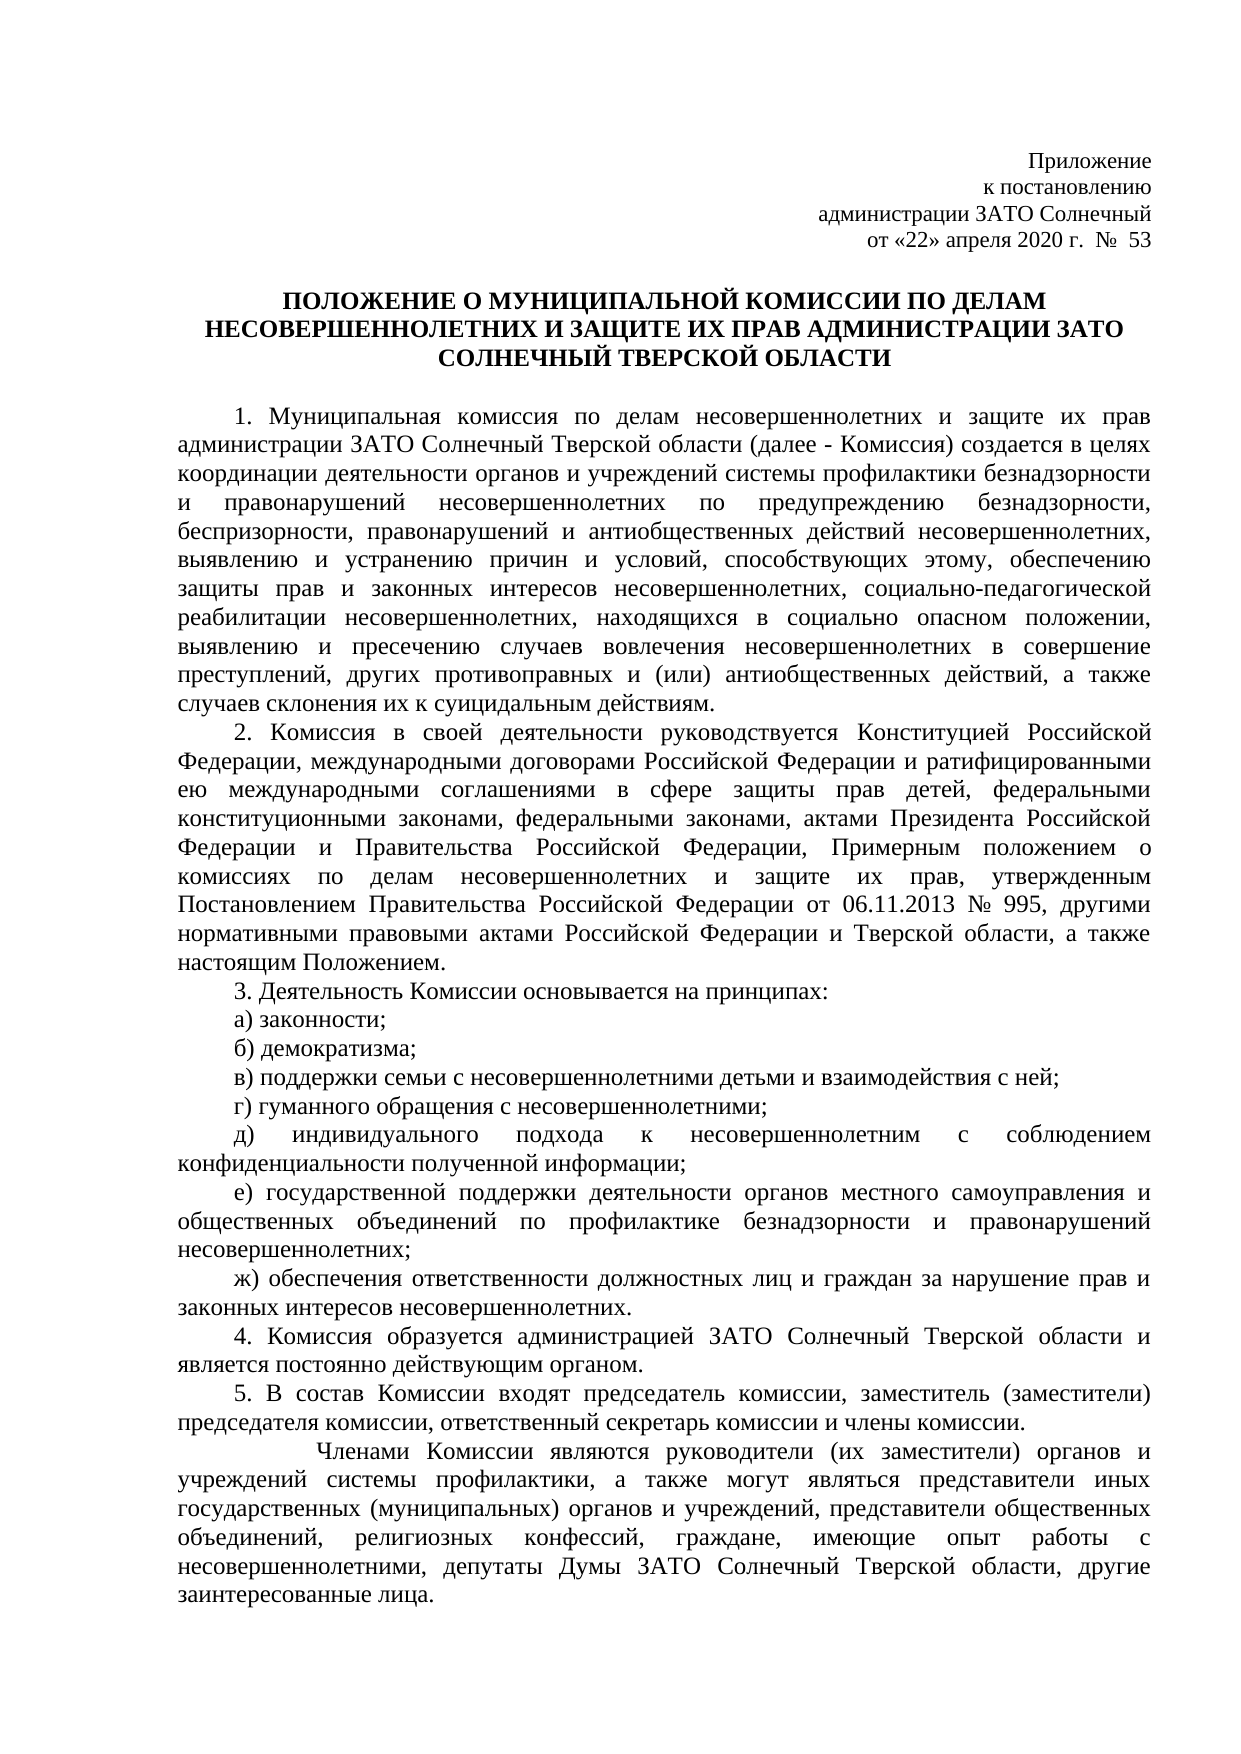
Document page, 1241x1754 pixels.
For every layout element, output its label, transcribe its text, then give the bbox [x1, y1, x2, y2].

text ПОЛОЖЕНИЕ О МУНИЦИПАЛЬНОЙ КОМИССИИ ПО ДЕЛАМ НЕСОВЕРШЕННОЛЕТНИХ И ЗАЩИТЕ ИХ ПРАВ АДМИНИСТРАЦИИ ЗАТО СОЛНЕЧНЫЙ ТВЕРСКОЙ ОБЛАСТИ [177, 286, 1152, 372]
text 3. Деятельность Комиссии основывается на принципах: [177, 976, 1152, 1004]
text г) гуманного обращения с несовершеннолетними; [177, 1091, 1152, 1119]
text 2. Комиссия в своей деятельности руководствуется Конституцией Российской Федерации, международными договорами Российской Федерации и ратифицированными ею международными соглашениями в сфере защиты прав детей, федеральными конституционными законами, федеральными законами, актами Президента Российской Федерации и Правительства Российской Федерации, Примерным положением о комиссиях по делам несовершеннолетних и защите их прав, утвержденным Постановлением Правительства Российской Федерации от 06.11.2013 № 995, другими нормативными правовыми актами Российской Федерации и Тверской области, а также настоящим Положением. [177, 717, 1152, 976]
text к постановлению [177, 173, 1152, 199]
text Членами Комиссии являются руководители (их заместители) органов и учреждений системы профилактики, а также могут являться представители иных государственных (муниципальных) органов и учреждений, представители общественных объединений, религиозных конфессий, граждане, имеющие опыт работы с несовершеннолетними, депутаты Думы ЗАТО Солнечный Тверской области, другие заинтересованные лица. [177, 1436, 1152, 1608]
text 5. В состав Комиссии входят председатель комиссии, заместитель (заместители) председателя комиссии, ответственный секретарь комиссии и члены комиссии. [177, 1378, 1152, 1436]
text администрации ЗАТО Солнечный [177, 199, 1152, 226]
text 4. Комиссия образуется администрацией ЗАТО Солнечный Тверской области и является постоянно действующим органом. [177, 1321, 1152, 1378]
text в) поддержки семьи с несовершеннолетними детьми и взаимодействия с ней; [177, 1062, 1152, 1091]
text от «22» апреля 2020 г. № 53 [177, 226, 1152, 252]
text 1. Муниципальная комиссия по делам несовершеннолетних и защите их прав администрации ЗАТО Солнечный Тверской области (далее - Комиссия) создается в целях координации деятельности органов и учреждений системы профилактики безнадзорности и правонарушений несовершеннолетних по предупреждению безнадзорности, беспризорности, правонарушений и антиобщественных действий несовершеннолетних, выявлению и устранению причин и условий, способствующих этому, обеспечению защиты прав и законных интересов несовершеннолетних, социально-педагогической реабилитации несовершеннолетних, находящихся в социально опасном положении, выявлению и пресечению случаев вовлечения несовершеннолетних в совершение преступлений, других противоправных и (или) антиобщественных действий, а также случаев склонения их к суицидальным действиям. [177, 401, 1152, 717]
text ж) обеспечения ответственности должностных лиц и граждан за нарушение прав и законных интересов несовершеннолетних. [177, 1263, 1152, 1321]
text б) демократизма; [177, 1033, 1152, 1062]
text Приложение [177, 147, 1152, 173]
text д) индивидуального подхода к несовершеннолетним с соблюдением конфиденциальности полученной информации; [177, 1119, 1152, 1177]
text а) законности; [177, 1004, 1152, 1033]
text е) государственной поддержки деятельности органов местного самоуправления и общественных объединений по профилактике безнадзорности и правонарушений несовершеннолетних; [177, 1177, 1152, 1263]
